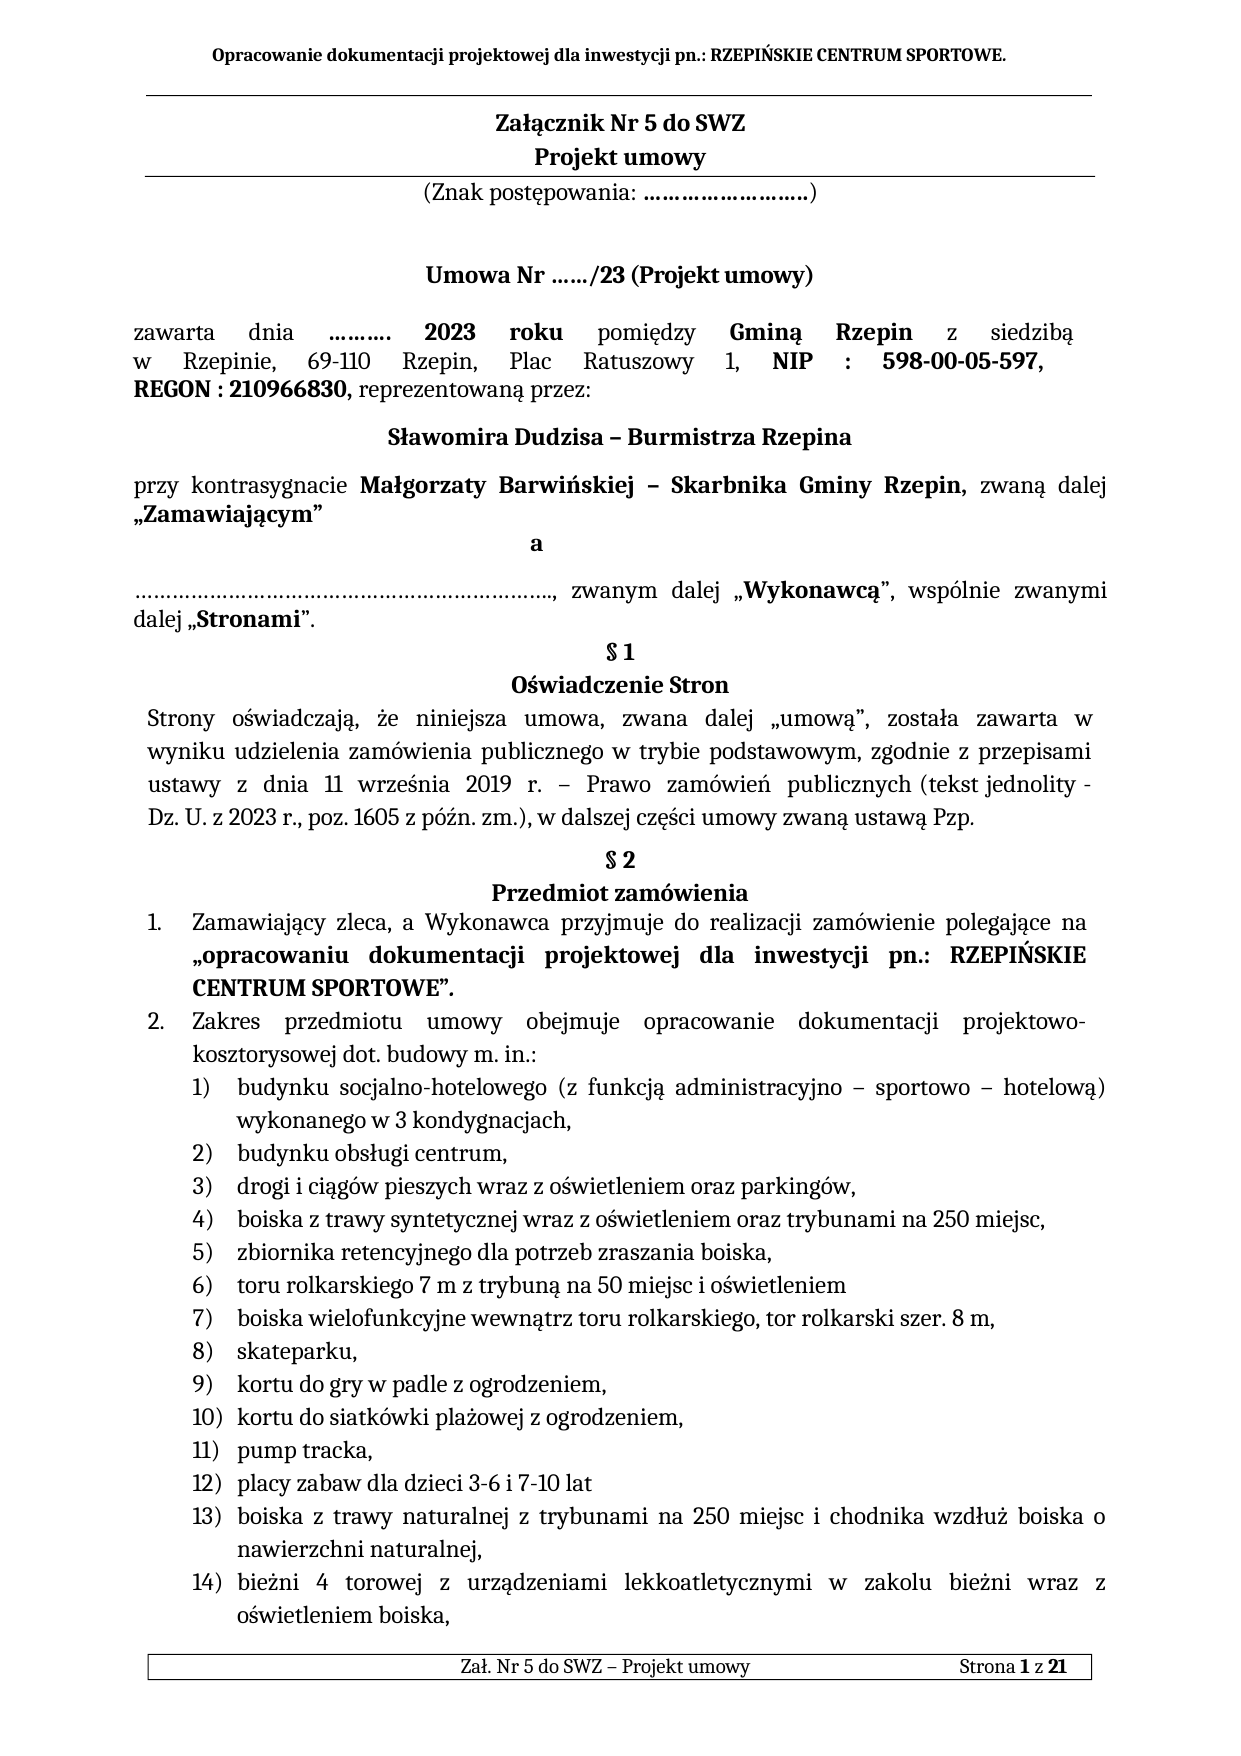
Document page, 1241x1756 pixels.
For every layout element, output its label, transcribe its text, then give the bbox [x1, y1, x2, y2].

list boiska z trawy naturalnej z trybunami na 250 miejsc i chodnika wzdłuż boiska o nawierzchni naturalnej, [192, 1502, 1107, 1564]
text § 1 [476, 638, 764, 667]
text …………………………………………………………., zwanym dalej „Wykonawcą”, wspólnie zwanymi dalej „Stronami”. [133, 576, 1108, 633]
text Sławomira Dudzisa – Burmistrza Rzepina [133, 423, 1107, 452]
text zawarta dnia ………. 2023 roku pomiędzy Gminą Rzepin z siedzibą w Rzepinie, 69-110 Rzepin, Plac Ratuszowy 1, NIP : 598-00-05-597, REGON : 210966830, reprezentowaną przez: [133, 318, 1107, 404]
list budynku obsługi centrum, [192, 1139, 1107, 1167]
list boiska z trawy syntetycznej wraz z oświetleniem oraz trybunami na 250 miejsc, [192, 1205, 1107, 1233]
text Załącznik Nr 5 do SWZ Projekt umowy [476, 109, 764, 171]
text a [508, 529, 1107, 557]
text § 2 [476, 846, 764, 874]
list pump tracka, [192, 1436, 1107, 1464]
list drogi i ciągów pieszych wraz z oświetleniem oraz parkingów, [192, 1172, 1107, 1200]
text Oświadczenie Stron [476, 671, 764, 700]
list zbiornika retencyjnego dla potrzeb zraszania boiska, [192, 1238, 1107, 1266]
text Strony oświadczają, że niniejsza umowa, zwana dalej „umową”, została zawarta w wyniku udzielenia zamówienia publicznego w trybie podstawowym, zgodnie z przepisami ustawy z dnia 11 września 2019 r. – Prawo zamówień publicznych (tekst jednolity - Dz. U. z 2023 r., poz. 1605 z późn. zm.), w dalszej części umowy zwaną ustawą Pzp. [148, 704, 1093, 832]
list skateparku, [192, 1337, 1107, 1366]
text przy kontrasygnacie Małgorzaty Barwińskiej – Skarbnika Gminy Rzepin, zwaną dalej „Zamawiającym” [133, 471, 1107, 529]
list budynku socjalno-hotelowego (z funkcją administracyjno – sportowo – hotelową) wykonanego w 3 kondygnacjach, [192, 1073, 1107, 1134]
list Zakres przedmiotu umowy obejmuje opracowanie dokumentacji projektowo-kosztorysowej dot. budowy m. in.: [148, 1007, 1087, 1068]
text Przedmiot zamówienia [476, 879, 764, 907]
text Umowa Nr ……/23 (Projekt umowy) [362, 261, 878, 290]
list placy zabaw dla dzieci 3-6 i 7-10 lat [192, 1469, 1107, 1498]
list boiska wielofunkcyjne wewnątrz toru rolkarskiego, tor rolkarski szer. 8 m, [192, 1304, 1107, 1332]
list toru rolkarskiego 7 m z trybuną na 50 miejsc i oświetleniem [192, 1271, 1107, 1299]
list bieżni 4 torowej z urządzeniami lekkoatletycznymi w zakolu bieżni wraz z oświetleniem boiska, [192, 1568, 1107, 1630]
list kortu do gry w padle z ogrodzeniem, [192, 1370, 1107, 1398]
list Zamawiający zleca, a Wykonawca przyjmuje do realizacji zamówienie polegające na „opracowaniu dokumentacji projektowej dla inwestycji pn.: RZEPIŃSKIE CENTRUM SPORTOWE”. [148, 907, 1087, 1002]
text (Znak postępowania: ……………………..) [298, 177, 943, 206]
list kortu do siatkówki plażowej z ogrodzeniem, [192, 1403, 1107, 1432]
